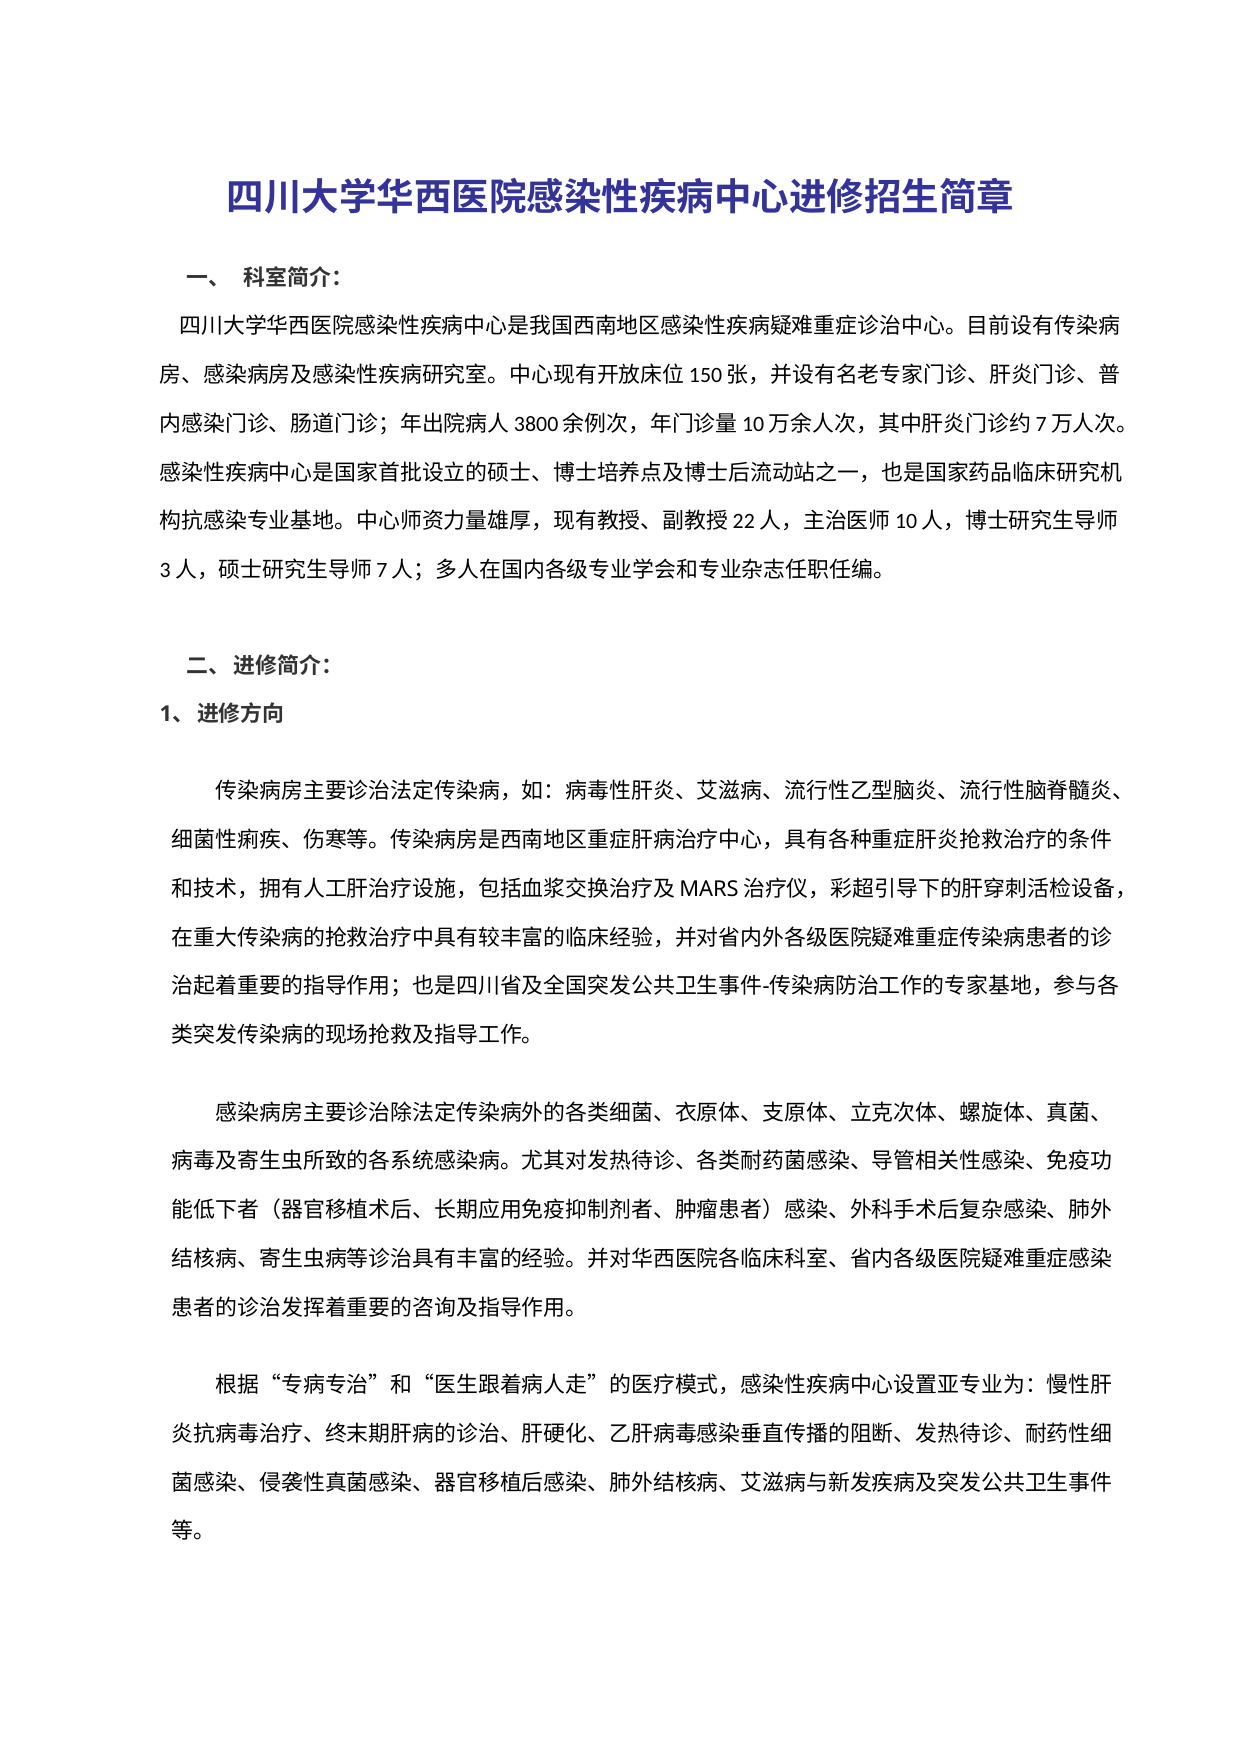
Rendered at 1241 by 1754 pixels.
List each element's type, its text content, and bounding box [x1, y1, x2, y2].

text 根据“专病专治”和“医生跟着病人走”的医疗模式，感染性疾病中心设置亚专业为：慢性肝炎抗病毒治疗、终末期肝病的诊治、肝硬化、乙肝病毒感染垂直传播的阻断、发热待诊、耐药性细菌感染、侵袭性真菌感染、器官移植后感染、肺外结核病、艾滋病与新发疾病及突发公共卫生事件等。 [172, 1367, 1128, 1546]
list 进修简介： [186, 647, 1128, 680]
text 四川大学华西医院感染性疾病中心进修招生简章 [112, 162, 1128, 227]
list 四川大学华西医院感染性疾病中心是我国西南地区感染性疾病疑难重症诊治中心。目前设有传染病房、感染病房及感染性疾病研究室。中心现有开放床位150张，并设有名老专家门诊、肝炎门诊、普内感染门诊、肠道门诊；年出院病人3800余例次，年门诊量10万余人次，其中肝炎门诊约7万人次。感染性疾病中心是国家首批设立的硕士、博士培养点及博士后流动站之一，也是国家药品临床研究机构抗感染专业基地。中心师资力量雄厚，现有教授、副教授22人，主治医师10人，博士研究生导师3人，硕士研究生导师7人；多人在国内各级专业学会和专业杂志任职任编。 [159, 308, 1128, 584]
list 科室简介： [186, 259, 1128, 292]
text 传染病房主要诊治法定传染病，如：病毒性肝炎、艾滋病、流行性乙型脑炎、流行性脑脊髓炎、细菌性痢疾、伤寒等。传染病房是西南地区重症肝病治疗中心，具有各种重症肝炎抢救治疗的条件和技术，拥有人工肝治疗设施，包括血浆交换治疗及MARS治疗仪，彩超引导下的肝穿刺活检设备，在重大传染病的抢救治疗中具有较丰富的临床经验，并对省内外各级医院疑难重症传染病患者的诊治起着重要的指导作用；也是四川省及全国突发公共卫生事件-传染病防治工作的专家基地，参与各类突发传染病的现场抢救及指导工作。 [172, 773, 1128, 1049]
list 进修方向 [159, 696, 1128, 728]
text 感染病房主要诊治除法定传染病外的各类细菌、衣原体、支原体、立克次体、螺旋体、真菌、病毒及寄生虫所致的各系统感染病。尤其对发热待诊、各类耐药菌感染、导管相关性感染、免疫功能低下者（器官移植术后、长期应用免疫抑制剂者、肿瘤患者）感染、外科手术后复杂感染、肺外结核病、寄生虫病等诊治具有丰富的经验。并对华西医院各临床科室、省内各级医院疑难重症感染患者的诊治发挥着重要的咨询及指导作用。 [172, 1094, 1128, 1322]
